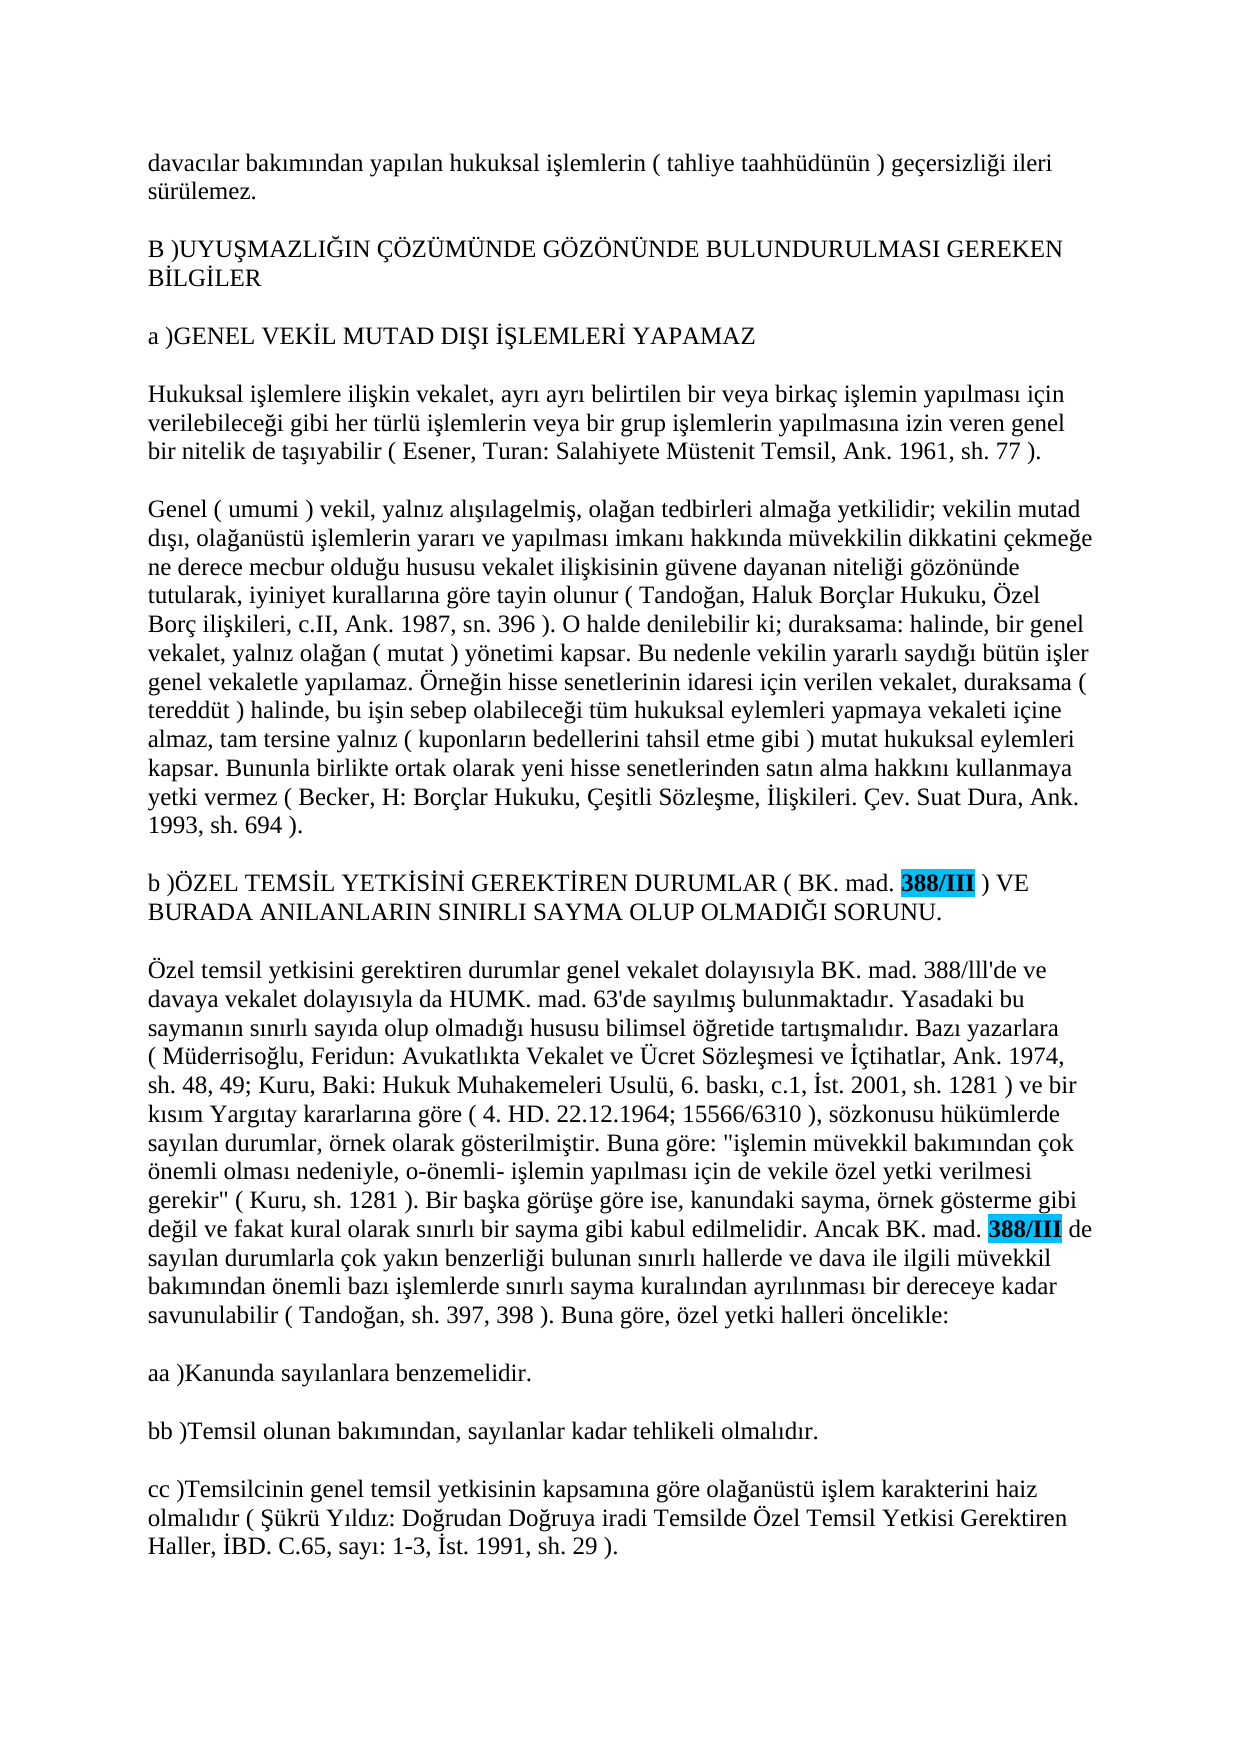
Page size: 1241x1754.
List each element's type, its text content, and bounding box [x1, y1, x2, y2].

text cc )Temsilcinin genel temsil yetkisinin kapsamına göre olağanüstü işlem karakterini haiz olmalıdır ( Şükrü Yıldız: Doğrudan Doğruya iradi Temsilde Özel Temsil Yetkisi Gerektiren Haller, İBD. C.65, sayı: 1-3, İst. 1991, sh. 29 ). [148, 1474, 1093, 1560]
text bb )Temsil olunan bakımından, sayılanlar kadar tehlikeli olmalıdır. [148, 1416, 1093, 1445]
text aa )Kanunda sayılanlara benzemelidir. [148, 1358, 1093, 1387]
text B )UYUŞMAZLIĞIN ÇÖZÜMÜNDE GÖZÖNÜNDE BULUNDURULMASI GEREKEN BİLGİLER [148, 234, 1093, 292]
text a )GENEL VEKİL MUTAD DIŞI İŞLEMLERİ YAPAMAZ [148, 321, 1093, 350]
text Genel ( umumi ) vekil, yalnız alışılagelmiş, olağan tedbirleri almağa yetkilidir; vekilin mutad dışı, olağanüstü işlemlerin yararı ve yapılması imkanı hakkında müvekkilin dikkatini çekmeğe ne derece mecbur olduğu hususu vekalet ilişkisinin güvene dayanan niteliği gözönünde tutularak, iyiniyet kurallarına göre tayin olunur ( Tandoğan, Haluk Borçlar Hukuku, Özel Borç ilişkileri, c.II, Ank. 1987, sn. 396 ). O halde denilebilir ki; duraksama: halinde, bir genel vekalet, yalnız olağan ( mutat ) yönetimi kapsar. Bu nedenle vekilin yararlı saydığı bütün işler genel vekaletle yapılamaz. Örneğin hisse senetlerinin idaresi için verilen vekalet, duraksama ( tereddüt ) halinde, bu işin sebep olabileceği tüm hukuksal eylemleri yapmaya vekaleti içine almaz, tam tersine yalnız ( kuponların bedellerini tahsil etme gibi ) mutat hukuksal eylemleri kapsar. Bununla birlikte ortak olarak yeni hisse senetlerinden satın alma hakkını kullanmaya yetki vermez ( Becker, H: Borçlar Hukuku, Çeşitli Sözleşme, İlişkileri. Çev. Suat Dura, Ank. 1993, sh. 694 ). [148, 494, 1093, 839]
text Özel temsil yetkisini gerektiren durumlar genel vekalet dolayısıyla BK. mad. 388/lll'de ve davaya vekalet dolayısıyla da HUMK. mad. 63'de sayılmış bulunmaktadır. Yasadaki bu saymanın sınırlı sayıda olup olmadığı hususu bilimsel öğretide tartışmalıdır. Bazı yazarlara ( Müderrisoğlu, Feridun: Avukatlıkta Vekalet ve Ücret Sözleşmesi ve İçtihatlar, Ank. 1974, sh. 48, 49; Kuru, Baki: Hukuk Muhakemeleri Usulü, 6. baskı, c.1, İst. 2001, sh. 1281 ) ve bir kısım Yargıtay kararlarına göre ( 4. HD. 22.12.1964; 15566/6310 ), sözkonusu hükümlerde sayılan durumlar, örnek olarak gösterilmiştir. Buna göre: "işlemin müvekkil bakımından çok önemli olması nedeniyle, o-önemli- işlemin yapılması için de vekile özel yetki verilmesi gerekir" ( Kuru, sh. 1281 ). Bir başka görüşe göre ise, kanundaki sayma, örnek gösterme gibi değil ve fakat kural olarak sınırlı bir sayma gibi kabul edilmelidir. Ancak BK. mad. 388/III de sayılan durumlarla çok yakın benzerliği bulunan sınırlı hallerde ve dava ile ilgili müvekkil bakımından önemli bazı işlemlerde sınırlı sayma kuralından ayrılınması bir dereceye kadar savunulabilir ( Tandoğan, sh. 397, 398 ). Buna göre, özel yetki halleri öncelikle: [148, 955, 1093, 1329]
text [148, 148, 1093, 205]
text Hukuksal işlemlere ilişkin vekalet, ayrı ayrı belirtilen bir veya birkaç işlemin yapılması için verilebileceği gibi her türlü işlemlerin veya bir grup işlemlerin yapılmasına izin veren genel bir nitelik de taşıyabilir ( Esener, Turan: Salahiyete Müstenit Temsil, Ank. 1961, sh. 77 ). [148, 379, 1093, 465]
text b )ÖZEL TEMSİL YETKİSİNİ GEREKTİREN DURUMLAR ( BK. mad. 388/III ) VE BURADA ANILANLARIN SINIRLI SAYMA OLUP OLMADIĞI SORUNU. [148, 868, 1093, 926]
